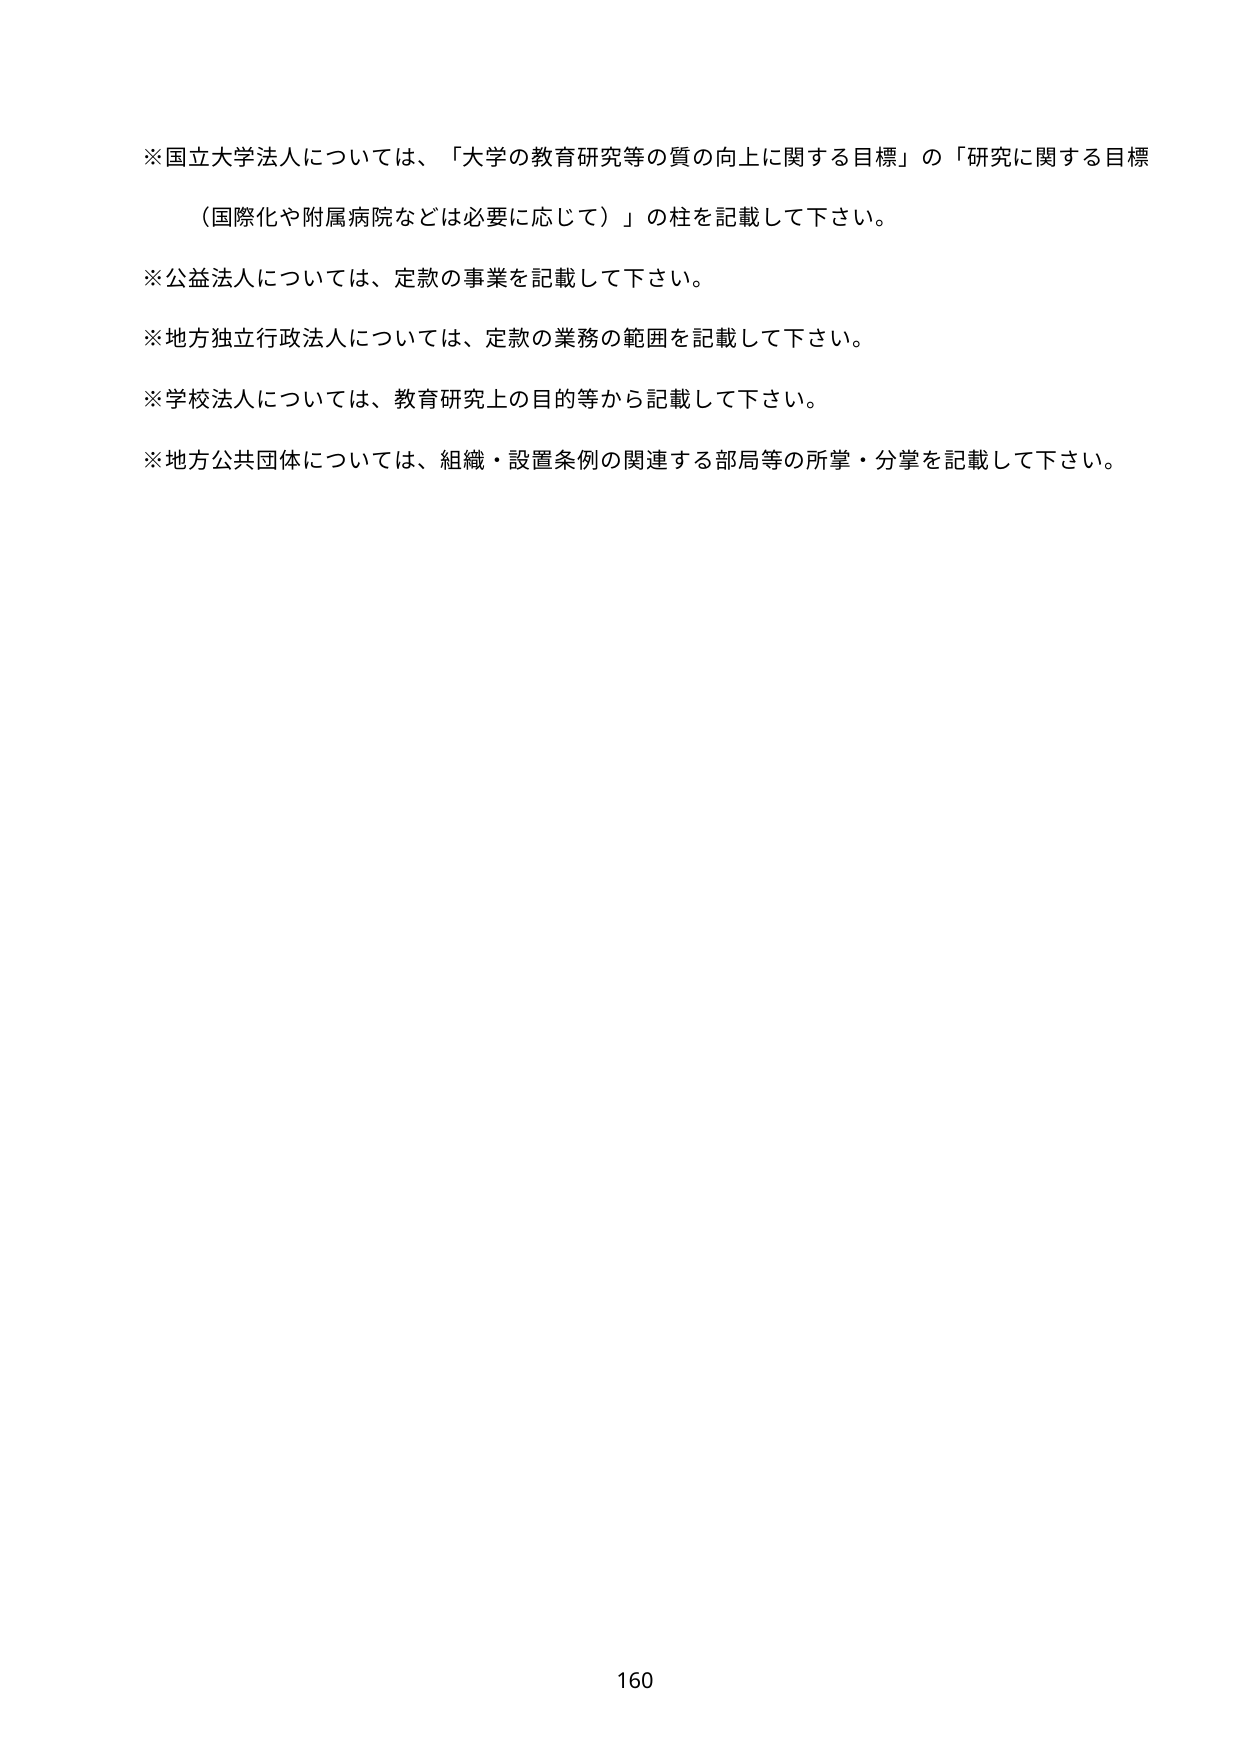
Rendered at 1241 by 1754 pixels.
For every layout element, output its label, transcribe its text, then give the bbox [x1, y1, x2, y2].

text ※国立大学法人については、「大学の教育研究等の質の向上に関する目標」の「研究に関する目標（国際化や附属病院などは必要に応じて）」の柱を記載して下さい。 [119, 125, 1150, 246]
text ※公益法人については、定款の事業を記載して下さい。 [119, 246, 1150, 307]
text ※地方独立行政法人については、定款の業務の範囲を記載して下さい。 [119, 307, 1150, 367]
text ※地方公共団体については、組織・設置条例の関連する部局等の所掌・分掌を記載して下さい。 [119, 428, 1150, 489]
text ※学校法人については、教育研究上の目的等から記載して下さい。 [119, 367, 1150, 428]
